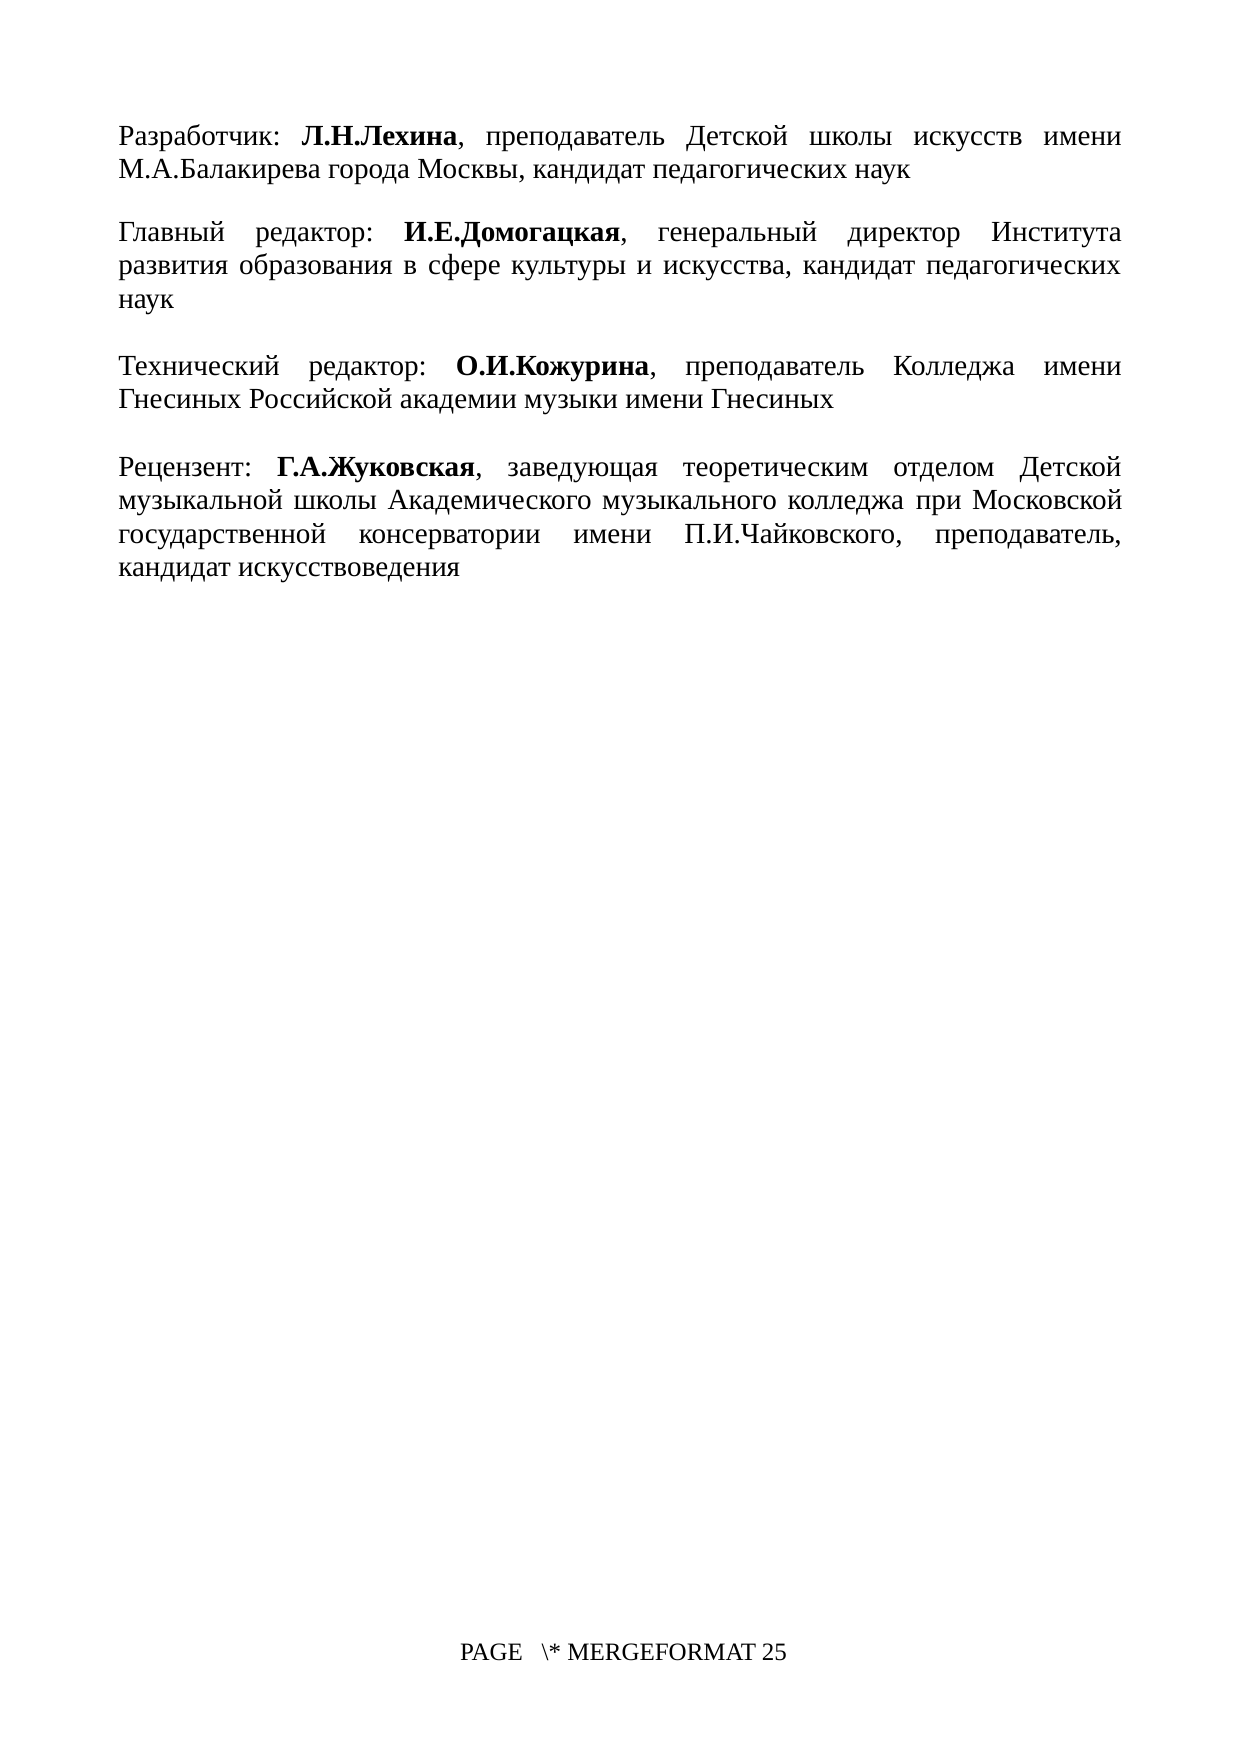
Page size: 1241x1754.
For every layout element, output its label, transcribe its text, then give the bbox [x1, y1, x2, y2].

text Разработчик: Л.Н.Лехина, преподаватель Детской школы искусств имени М.А.Балакирева города Москвы, кандидат педагогических наук [118, 118, 1122, 185]
text Главный редактор: И.Е.Домогацкая, генеральный директор Института развития образования в сфере культуры и искусства, кандидат педагогических наук [118, 214, 1122, 314]
text Рецензент: Г.А.Жуковская, заведующая теоретическим отделом Детской музыкальной школы Академического музыкального колледжа при Московской государственной консерватории имени П.И.Чайковского, преподаватель, кандидат искусствоведения [118, 449, 1122, 583]
text Технический редактор: О.И.Кожурина, преподаватель Колледжа имени Гнесиных Российской академии музыки имени Гнесиных [118, 348, 1122, 415]
